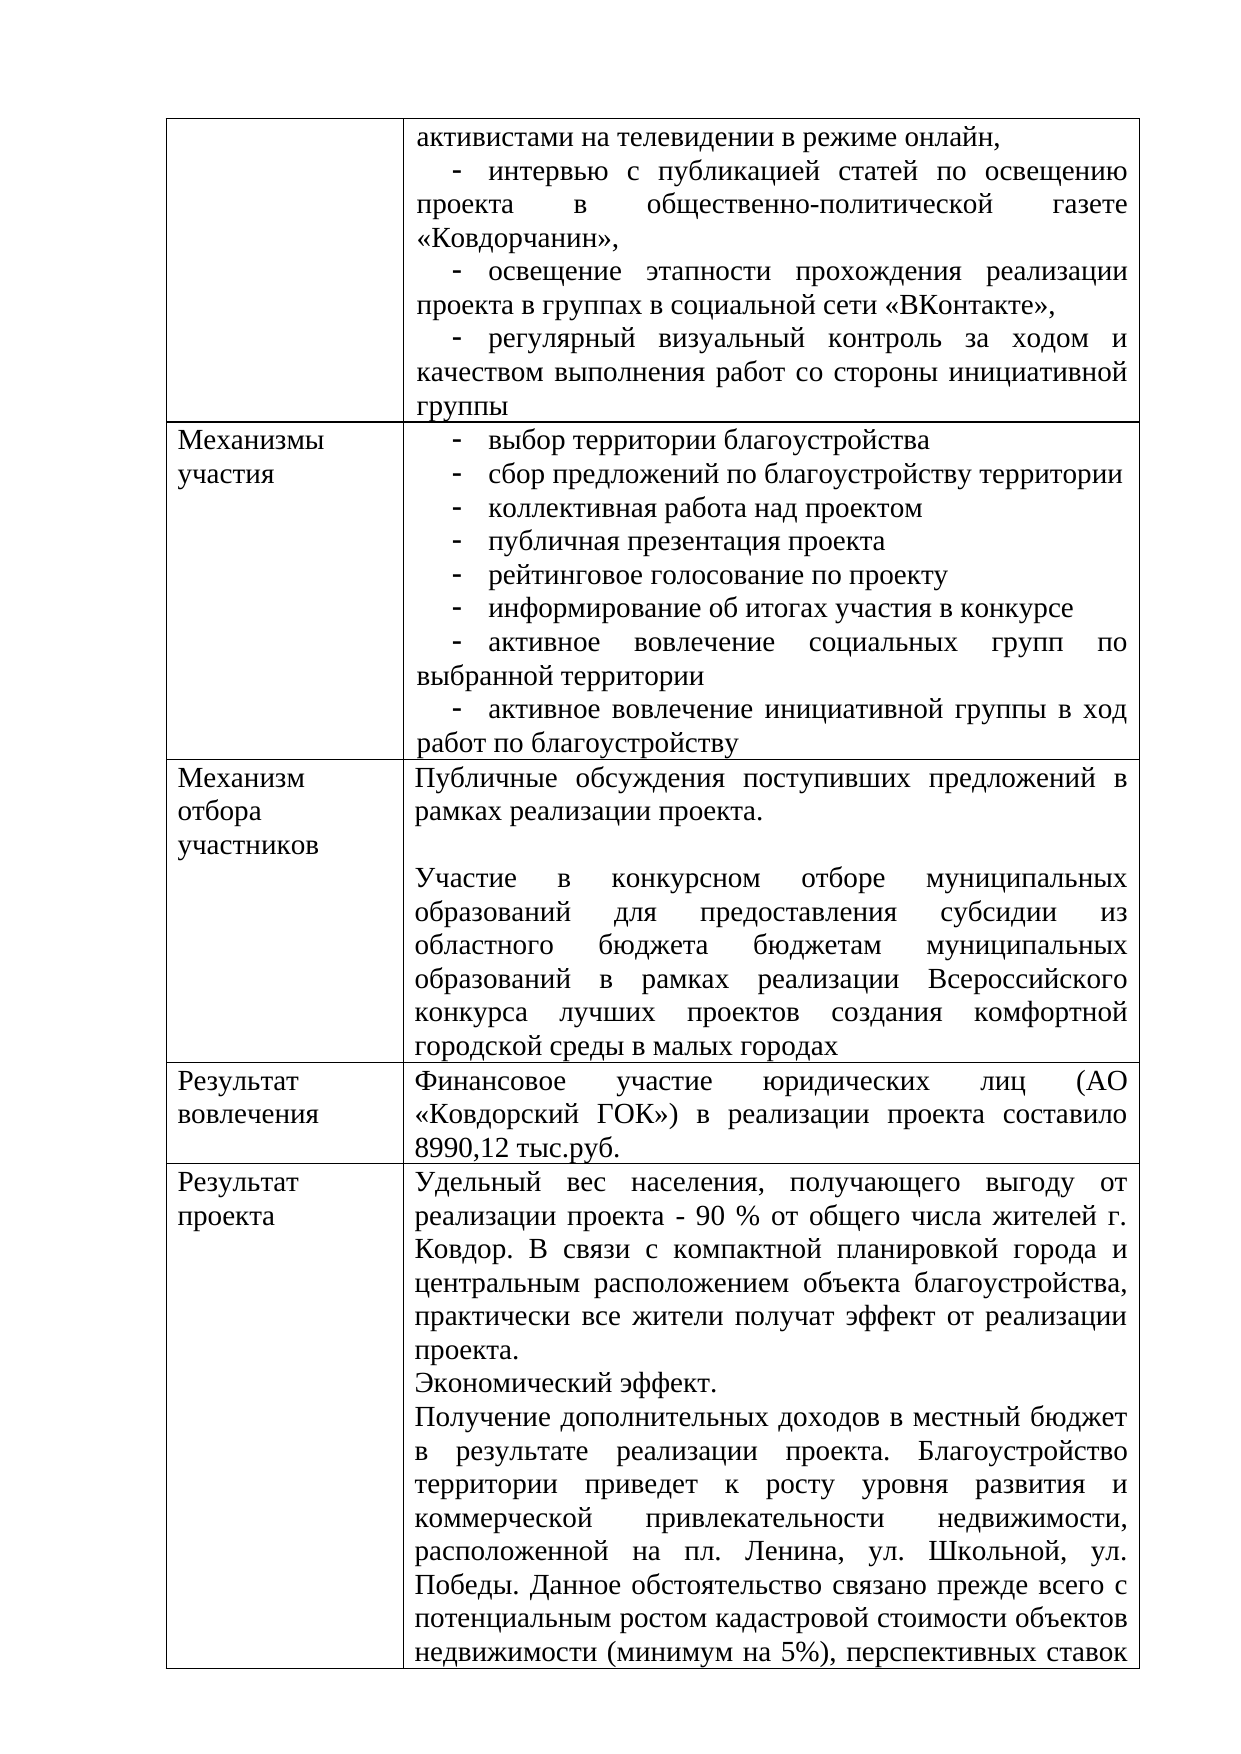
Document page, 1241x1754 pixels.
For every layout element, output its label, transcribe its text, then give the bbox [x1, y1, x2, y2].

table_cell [404, 119, 1139, 421]
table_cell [404, 1164, 1139, 1667]
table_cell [167, 119, 403, 421]
table_cell Финансовое участие юридических лиц (АО «Ковдорский ГОК») в реализации проекта составило 8990,12 тыс.руб. [404, 1063, 1139, 1163]
table_cell Публичные обсуждения поступивших предложений в рамках реализации проекта. Участие в конкурсном отборе муниципальных образований для предоставления субсидии из областного бюджета бюджетам муниципальных образований в рамках реализации Всероссийского конкурса лучших проектов создания комфортной городской среды в малых городах [404, 760, 1139, 1062]
table_cell выбор территории благоустройства сбор предложений по благоустройству территории коллективная работа над проектом публичная презентация проекта рейтинговое голосование по проекту информирование об итогах участия в конкурсе активное вовлечение социальных групп по выбранной территории активное вовлечение инициативной группы в ход работ по благоустройству [404, 423, 1139, 759]
table_cell Механизм отбора участников [167, 760, 403, 1062]
table_cell Результат проекта [167, 1164, 403, 1667]
table_cell Механизмы участия [167, 423, 403, 759]
table_cell Результат вовлечения [167, 1063, 403, 1163]
